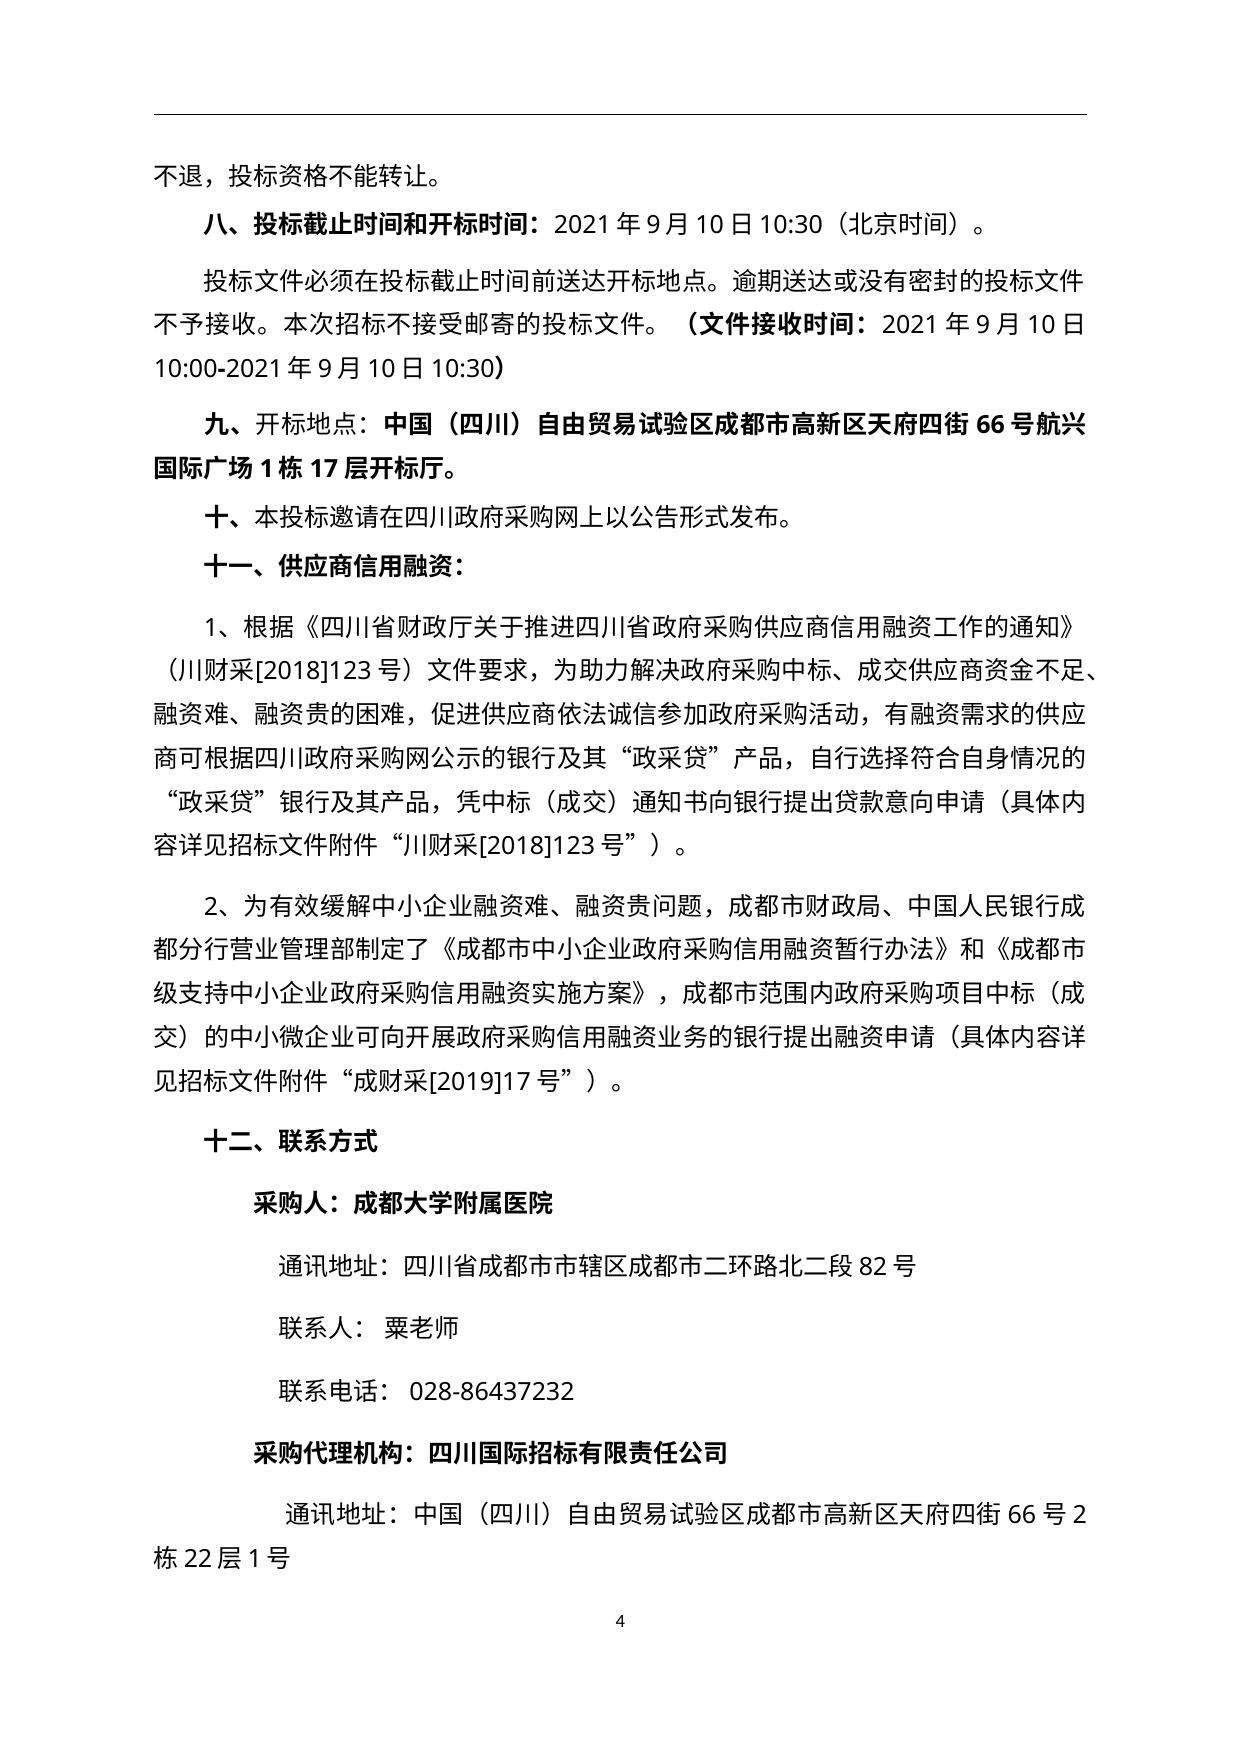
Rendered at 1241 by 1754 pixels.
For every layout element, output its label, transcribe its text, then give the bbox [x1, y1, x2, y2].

text 八、投标截止时间和开标时间：2021年9月10日10:30（北京时间）。 [153, 199, 1087, 243]
text 十二、联系方式 [153, 1116, 1087, 1159]
text 1、根据《四川省财政厅关于推进四川省政府采购供应商信用融资工作的通知》（川财采[2018]123号）文件要求，为助力解决政府采购中标、成交供应商资金不足、融资难、融资贵的困难，促进供应商依法诚信参加政府采购活动，有融资需求的供应商可根据四川政府采购网公示的银行及其“政采贷”产品，自行选择符合自身情况的“政采贷”银行及其产品，凭中标（成交）通知书向银行提出贷款意向申请（具体内容详见招标文件附件“川财采[2018]123号”）。 [153, 601, 1087, 863]
text 投标文件必须在投标截止时间前送达开标地点。逾期送达或没有密封的投标文件不予接收。本次招标不接受邮寄的投标文件。（文件接收时间：2021年9月10日10:00-2021年9月10日10:30） [153, 255, 1087, 386]
text 九、开标地点：中国（四川）自由贸易试验区成都市高新区天府四街66号航兴国际广场 1栋 17 层开标厅。 [153, 399, 1087, 486]
text 十、本投标邀请在四川政府采购网上以公告形式发布。 [153, 492, 1087, 535]
text 十一、供应商信用融资： [153, 541, 1087, 584]
text 联系人： 粟老师 [153, 1301, 1087, 1347]
text 通讯地址：中国（四川）自由贸易试验区成都市高新区天府四街66号2栋22层1号 [153, 1488, 1087, 1576]
text 通讯地址：四川省成都市市辖区成都市二环路北二段82号 [153, 1238, 1087, 1284]
text 采购代理机构：四川国际招标有限责任公司 [153, 1426, 1087, 1472]
text 联系电话： 028-86437232 [153, 1363, 1087, 1409]
text 采购人：成都大学附属医院 [153, 1176, 1087, 1222]
text 2、为有效缓解中小企业融资难、融资贵问题，成都市财政局、中国人民银行成都分行营业管理部制定了《成都市中小企业政府采购信用融资暂行办法》和《成都市级支持中小企业政府采购信用融资实施方案》，成都市范围内政府采购项目中标（成交）的中小微企业可向开展政府采购信用融资业务的银行提出融资申请（具体内容详见招标文件附件“成财采[2019]17号”）。 [153, 880, 1087, 1099]
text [153, 150, 1087, 194]
